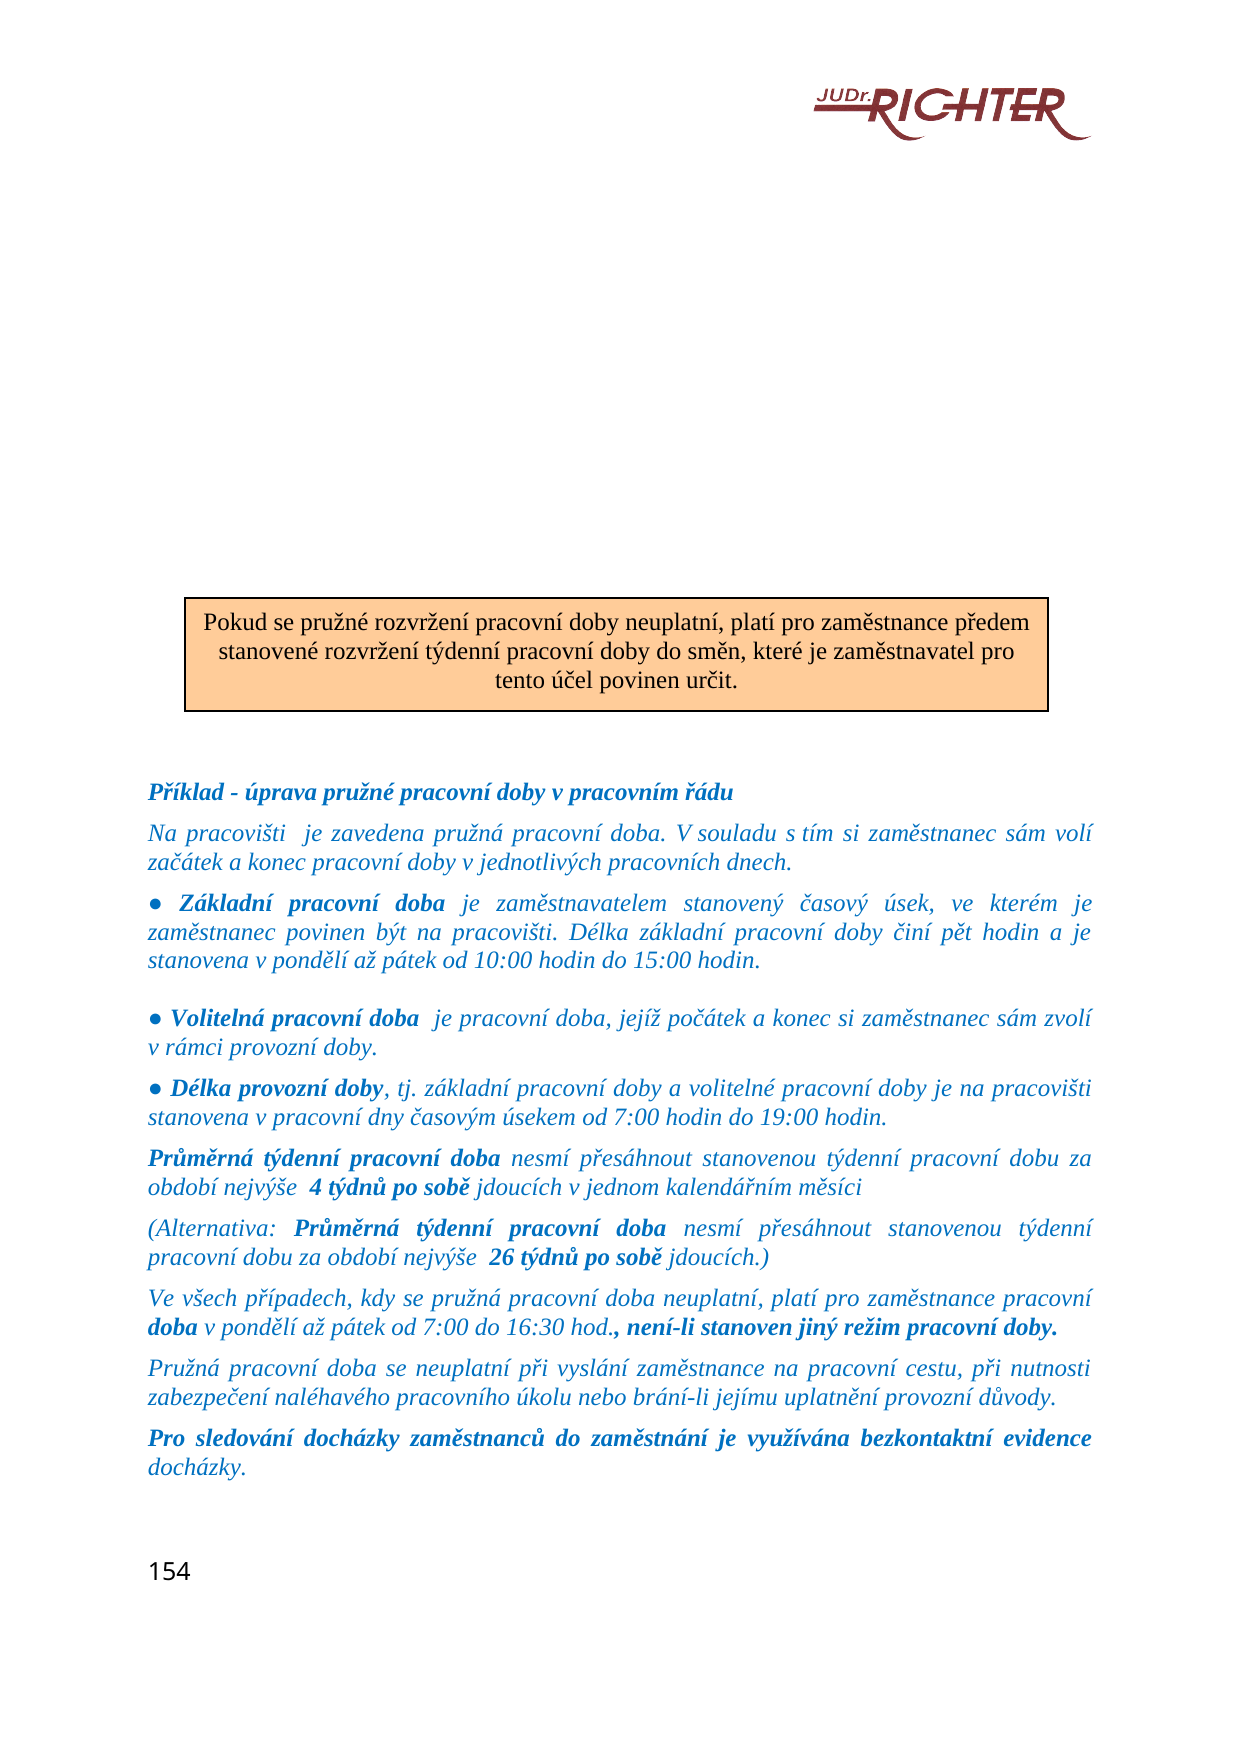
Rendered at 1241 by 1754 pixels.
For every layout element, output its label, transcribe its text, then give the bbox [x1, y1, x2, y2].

text ● Základní pracovní doba je zaměstnavatelem stanovený časový úsek, ve kterém je zaměstnanec povinen být na pracovišti. Délka základní pracovní doby činí pět hodin a je stanovena v pondělí až pátek od 10:00 hodin do 15:00 hodin. [148, 888, 1093, 974]
text Na pracovišti je zavedena pružná pracovní doba. V souladu s tím si zaměstnanec sám volí začátek a konec pracovní doby v jednotlivých pracovních dnech. [148, 818, 1093, 876]
text (Alternativa: Průměrná týdenní pracovní doba nesmí přesáhnout stanovenou týdenní pracovní dobu za období nejvýše 26 týdnů po sobě jdoucích.) [148, 1213, 1093, 1271]
text Příklad - úprava pružné pracovní doby v pracovním řádu [148, 777, 1093, 806]
text ● Volitelná pracovní doba je pracovní doba, jejíž počátek a konec si zaměstnanec sám zvolí v rámci provozní doby. [148, 1003, 1093, 1061]
text Pružná pracovní doba se neuplatní při vyslání zaměstnance na pracovní cestu, při nutnosti zabezpečení naléhavého pracovního úkolu nebo brání-li jejímu uplatnění provozní důvody. [148, 1353, 1093, 1411]
text ● Délka provozní doby, tj. základní pracovní doby a volitelné pracovní doby je na pracovišti stanovena v pracovní dny časovým úsekem od 7:00 hodin do 19:00 hodin. [148, 1073, 1093, 1131]
picture [813, 84, 1093, 141]
text Pro sledování docházky zaměstnanců do zaměstnání je využívána bezkontaktní evidence docházky. [148, 1423, 1093, 1481]
text Ve všech případech, kdy se pružná pracovní doba neuplatní, platí pro zaměstnance pracovní doba v pondělí až pátek od 7:00 do 16:30 hod., není-li stanoven jiný režim pracovní doby. [148, 1283, 1093, 1341]
text Průměrná týdenní pracovní doba nesmí přesáhnout stanovenou týdenní pracovní dobu za období nejvýše 4 týdnů po sobě jdoucích v jednom kalendářním měsíci [148, 1143, 1093, 1201]
